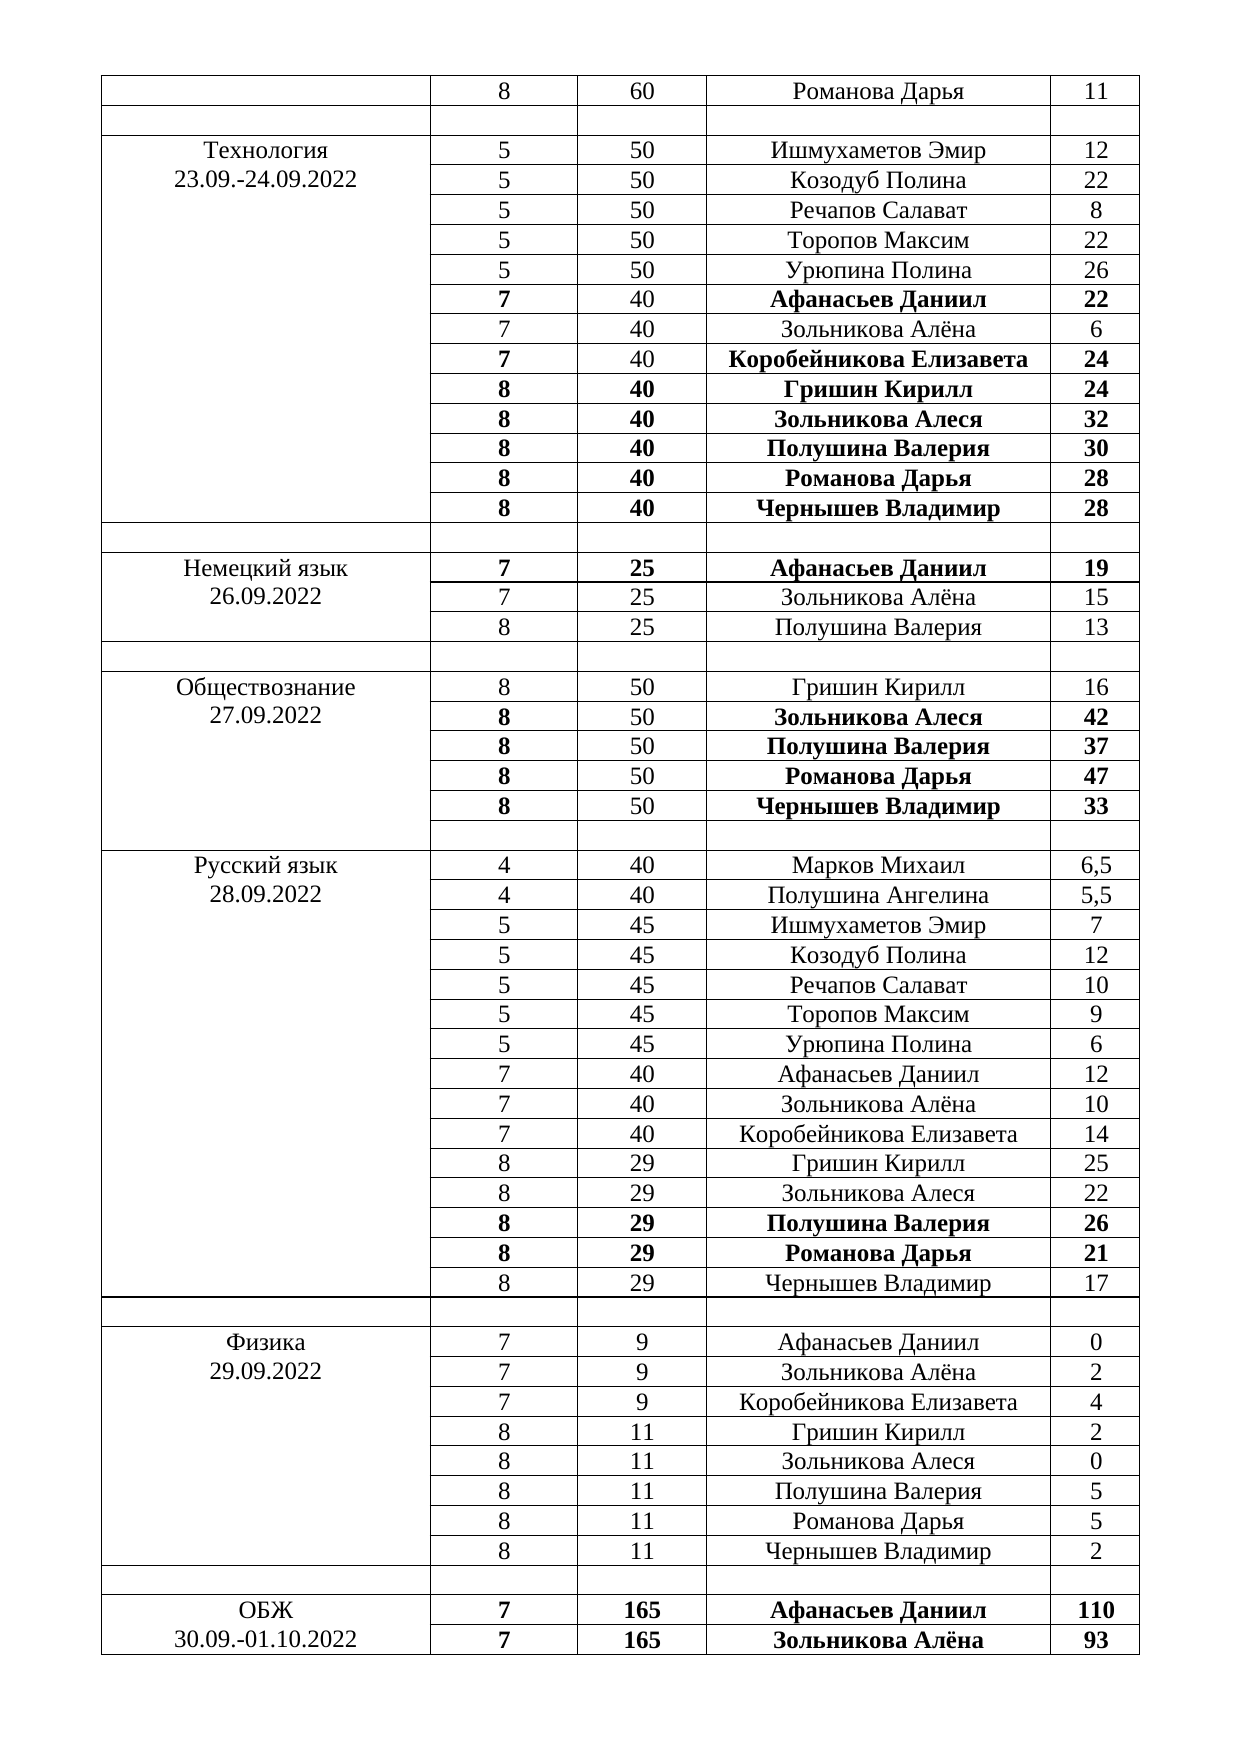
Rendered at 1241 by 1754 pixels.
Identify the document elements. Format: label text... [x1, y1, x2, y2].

table_cell [1051, 1298, 1139, 1326]
table_cell 60 [578, 76, 706, 105]
table_cell 28 [1051, 493, 1139, 522]
table_cell [1051, 523, 1139, 552]
table_cell [578, 821, 706, 849]
table_cell Зольникова Алеся [707, 702, 1050, 730]
table_cell 28 [1051, 463, 1139, 492]
table_cell 8 [1051, 195, 1139, 224]
table_cell 9 [578, 1357, 706, 1386]
table_cell Афанасьев Даниил [707, 1595, 1050, 1624]
table_cell 5 [431, 165, 577, 194]
table_cell 47 [1051, 761, 1139, 790]
table_cell Зольникова Алёна [707, 1089, 1050, 1118]
table_cell 5 [1051, 1506, 1139, 1535]
table_cell 8 [431, 1208, 577, 1237]
table_cell 45 [578, 1029, 706, 1058]
table_cell 11 [578, 1417, 706, 1445]
table_cell 6,5 [1051, 851, 1139, 879]
table_cell Козодуб Полина [707, 940, 1050, 969]
table_cell Зольникова Алеся [707, 1446, 1050, 1475]
table_cell 5 [431, 940, 577, 969]
table_cell 8 [431, 761, 577, 790]
table_cell [707, 106, 1050, 134]
table_cell 8 [431, 1417, 577, 1445]
table_cell Полушина Валерия [707, 1476, 1050, 1505]
table_cell 16 [1051, 672, 1139, 701]
table_cell 8 [431, 1506, 577, 1535]
table_cell Зольникова Алёна [707, 314, 1050, 343]
table_cell 8 [431, 672, 577, 701]
table_cell 8 [431, 1268, 577, 1296]
table_cell Ишмухаметов Эмир [707, 910, 1050, 939]
table_cell 40 [578, 493, 706, 522]
table_cell 40 [578, 374, 706, 403]
table_cell 50 [578, 195, 706, 224]
table_cell 8 [431, 702, 577, 730]
table_cell Марков Михаил [707, 851, 1050, 879]
table_cell 11 [578, 1476, 706, 1505]
table_cell Физика 29.09.2022 [102, 1327, 430, 1564]
table_cell 12 [1051, 136, 1139, 164]
table_cell 45 [578, 940, 706, 969]
table_cell 40 [578, 1119, 706, 1147]
table_cell Речапов Салават [707, 195, 1050, 224]
table_cell 13 [1051, 612, 1139, 641]
table_cell 45 [578, 910, 706, 939]
table_cell 26 [1051, 1208, 1139, 1237]
table_cell 40 [578, 463, 706, 492]
table_cell 6 [1051, 1029, 1139, 1058]
table_cell 50 [578, 702, 706, 730]
table_cell [431, 1298, 577, 1326]
table_cell 7 [431, 1357, 577, 1386]
table_cell 5 [431, 195, 577, 224]
table_cell [102, 523, 430, 552]
table_cell 8 [431, 76, 577, 105]
table_cell 40 [578, 1059, 706, 1088]
table_cell 8 [431, 1476, 577, 1505]
table_cell 2 [1051, 1536, 1139, 1564]
table_cell Ишмухаметов Эмир [707, 136, 1050, 164]
table_cell 7 [431, 344, 577, 373]
table_cell Полушина Ангелина [707, 880, 1050, 909]
table_cell [431, 106, 577, 134]
table_cell [707, 821, 1050, 849]
table_cell Гришин Кирилл [707, 1417, 1050, 1445]
table_cell 8 [431, 1178, 577, 1207]
table_cell [1051, 106, 1139, 134]
table_cell 165 [578, 1625, 706, 1654]
table_cell Полушина Валерия [707, 731, 1050, 760]
table_cell [578, 1566, 706, 1594]
table_cell 14 [1051, 1119, 1139, 1147]
table_cell 7 [431, 1387, 577, 1416]
table_cell 29 [578, 1149, 706, 1177]
table_cell 25 [578, 553, 706, 581]
table_cell 4 [1051, 1387, 1139, 1416]
table_cell 10 [1051, 970, 1139, 998]
table_cell [431, 821, 577, 849]
table_cell 8 [431, 1149, 577, 1177]
table_cell 32 [1051, 404, 1139, 432]
table_cell 7 [431, 583, 577, 611]
table_cell 40 [578, 285, 706, 313]
table_cell 8 [431, 374, 577, 403]
table_cell 8 [431, 493, 577, 522]
table_cell 8 [431, 1536, 577, 1564]
table_cell 11 [578, 1506, 706, 1535]
table_cell [102, 642, 430, 671]
table_cell 9 [578, 1387, 706, 1416]
table_cell 17 [1051, 1268, 1139, 1296]
table_cell [707, 523, 1050, 552]
table_cell [1051, 821, 1139, 849]
table_cell 12 [1051, 1059, 1139, 1088]
table_cell 40 [578, 344, 706, 373]
table_cell Афанасьев Даниил [707, 1327, 1050, 1356]
table_cell 7 [431, 1327, 577, 1356]
table_cell 7 [1051, 910, 1139, 939]
table_cell [578, 1298, 706, 1326]
table_cell [431, 642, 577, 671]
table_cell Зольникова Алёна [707, 583, 1050, 611]
table_cell Полушина Валерия [707, 612, 1050, 641]
table_cell 4 [431, 851, 577, 879]
table_cell Романова Дарья [707, 1238, 1050, 1267]
table_cell 22 [1051, 1178, 1139, 1207]
table_cell 5 [431, 225, 577, 254]
table_cell [1051, 1566, 1139, 1594]
table_cell 33 [1051, 791, 1139, 820]
table_cell 12 [1051, 940, 1139, 969]
table_cell 22 [1051, 225, 1139, 254]
table_cell 7 [431, 1119, 577, 1147]
table_cell 50 [578, 731, 706, 760]
table_cell [1051, 642, 1139, 671]
table_cell 165 [578, 1595, 706, 1624]
table_cell 2 [1051, 1357, 1139, 1386]
table_cell [431, 1566, 577, 1594]
table_cell 4 [431, 880, 577, 909]
table_cell Романова Дарья [707, 463, 1050, 492]
table_cell 22 [1051, 285, 1139, 313]
table_cell Гришин Кирилл [707, 1149, 1050, 1177]
table_cell Гришин Кирилл [707, 374, 1050, 403]
table_cell 5,5 [1051, 880, 1139, 909]
table_cell Речапов Салават [707, 970, 1050, 998]
table_cell 40 [578, 851, 706, 879]
table_cell [102, 106, 430, 134]
table_cell Романова Дарья [707, 761, 1050, 790]
table_cell 7 [431, 285, 577, 313]
table_cell [707, 642, 1050, 671]
table_cell 11 [1051, 76, 1139, 105]
table_cell Афанасьев Даниил [707, 285, 1050, 313]
table_cell 5 [431, 910, 577, 939]
table_cell 30 [1051, 434, 1139, 462]
table_cell [578, 106, 706, 134]
table_cell 8 [431, 1446, 577, 1475]
table_cell 50 [578, 672, 706, 701]
table_cell Чернышев Владимир [707, 791, 1050, 820]
table_cell 50 [578, 761, 706, 790]
table_cell 22 [1051, 165, 1139, 194]
table_cell 2 [1051, 1417, 1139, 1445]
table_cell 29 [578, 1178, 706, 1207]
table_cell 45 [578, 970, 706, 998]
table_cell Гришин Кирилл [707, 672, 1050, 701]
table_cell 21 [1051, 1238, 1139, 1267]
table_cell [578, 523, 706, 552]
table_cell 40 [578, 880, 706, 909]
table_cell 19 [1051, 553, 1139, 581]
table_cell 50 [578, 791, 706, 820]
table_cell 7 [431, 1625, 577, 1654]
table_cell 7 [431, 1089, 577, 1118]
table_cell Урюпина Полина [707, 1029, 1050, 1058]
table_cell Коробейникова Елизавета [707, 344, 1050, 373]
table_cell 8 [431, 463, 577, 492]
table_cell 40 [578, 1089, 706, 1118]
table_cell Немецкий язык 26.09.2022 [102, 553, 430, 641]
table_cell Чернышев Владимир [707, 1536, 1050, 1564]
table_cell ОБЖ 30.09.-01.10.2022 [102, 1595, 430, 1654]
table_cell 40 [578, 314, 706, 343]
table_cell 29 [578, 1268, 706, 1296]
table_cell Торопов Максим [707, 225, 1050, 254]
table_cell 25 [1051, 1149, 1139, 1177]
table_cell 8 [431, 434, 577, 462]
table_cell Полушина Валерия [707, 1208, 1050, 1237]
table_cell 45 [578, 1000, 706, 1028]
table_cell Романова Дарья [707, 1506, 1050, 1535]
table_cell Торопов Максим [707, 1000, 1050, 1028]
table_cell 50 [578, 136, 706, 164]
table_cell 5 [431, 970, 577, 998]
table_cell 15 [1051, 583, 1139, 611]
table_cell 0 [1051, 1327, 1139, 1356]
table_cell 5 [1051, 1476, 1139, 1505]
table_cell Коробейникова Елизавета [707, 1387, 1050, 1416]
table_cell 7 [431, 1059, 577, 1088]
table_cell 8 [431, 731, 577, 760]
table_cell 29 [578, 1208, 706, 1237]
table_cell 11 [578, 1446, 706, 1475]
table_cell 8 [431, 791, 577, 820]
table_cell Зольникова Алеся [707, 1178, 1050, 1207]
table_cell 40 [578, 404, 706, 432]
table_cell 8 [431, 612, 577, 641]
table_cell Афанасьев Даниил [707, 1059, 1050, 1088]
table_cell Русский язык 28.09.2022 [102, 851, 430, 1296]
table_cell 0 [1051, 1446, 1139, 1475]
table_cell 5 [431, 1029, 577, 1058]
table_cell Урюпина Полина [707, 255, 1050, 283]
table_cell 42 [1051, 702, 1139, 730]
table_cell 7 [431, 1595, 577, 1624]
table_cell Чернышев Владимир [707, 493, 1050, 522]
table_cell 110 [1051, 1595, 1139, 1624]
table_cell Афанасьев Даниил [707, 553, 1050, 581]
table_cell Чернышев Владимир [707, 1268, 1050, 1296]
table_cell Козодуб Полина [707, 165, 1050, 194]
table_cell 50 [578, 255, 706, 283]
table_cell 5 [431, 136, 577, 164]
table_cell Зольникова Алёна [707, 1357, 1050, 1386]
table_cell 8 [431, 404, 577, 432]
table_cell 10 [1051, 1089, 1139, 1118]
table_cell Коробейникова Елизавета [707, 1119, 1050, 1147]
table_cell Романова Дарья [707, 76, 1050, 105]
table_cell 9 [1051, 1000, 1139, 1028]
table_cell 24 [1051, 374, 1139, 403]
table_cell 26 [1051, 255, 1139, 283]
table_cell 5 [431, 255, 577, 283]
table_cell [707, 1298, 1050, 1326]
table_cell 11 [578, 1536, 706, 1564]
table_cell Зольникова Алеся [707, 404, 1050, 432]
table_cell 40 [578, 434, 706, 462]
table_cell 37 [1051, 731, 1139, 760]
table_cell 8 [431, 1238, 577, 1267]
table_cell 93 [1051, 1625, 1139, 1654]
table_cell 25 [578, 612, 706, 641]
table_cell 6 [1051, 314, 1139, 343]
table_cell Зольникова Алёна [707, 1625, 1050, 1654]
table_cell 50 [578, 225, 706, 254]
table_cell [431, 523, 577, 552]
table_cell 25 [578, 583, 706, 611]
table_cell [102, 1566, 430, 1594]
table_cell 50 [578, 165, 706, 194]
table_cell 7 [431, 314, 577, 343]
table_cell [707, 1566, 1050, 1594]
table_cell Полушина Валерия [707, 434, 1050, 462]
table_cell 7 [431, 553, 577, 581]
table_cell 5 [431, 1000, 577, 1028]
table_cell [102, 1298, 430, 1326]
table_cell 29 [578, 1238, 706, 1267]
table_cell Обществознание 27.09.2022 [102, 672, 430, 849]
table_cell 24 [1051, 344, 1139, 373]
table_cell [578, 642, 706, 671]
table_cell Технология 23.09.-24.09.2022 [102, 136, 430, 522]
table_cell 9 [578, 1327, 706, 1356]
